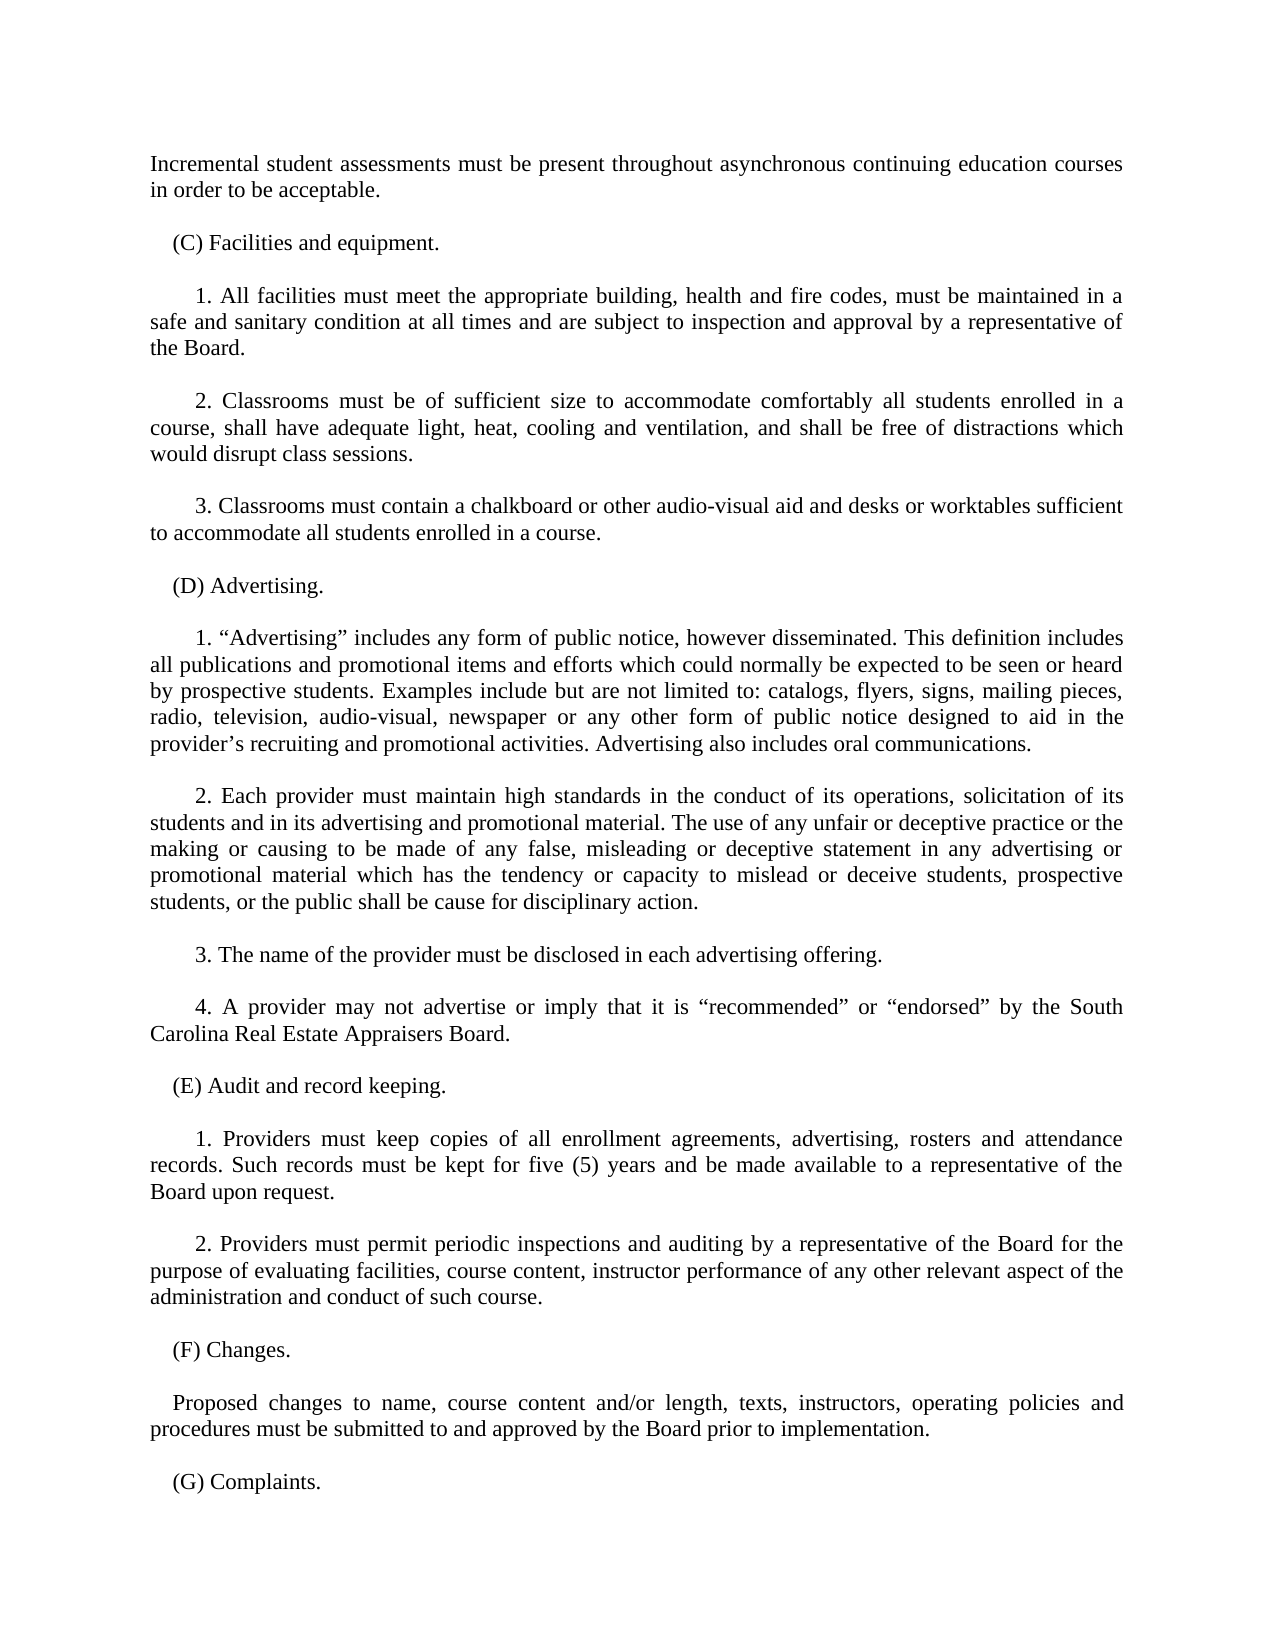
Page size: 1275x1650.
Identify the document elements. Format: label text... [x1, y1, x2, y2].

text 4. A provider may not advertise or imply that it is “recommended” or “endorsed” by the South Carolina Real Estate Appraisers Board. [150, 993, 1125, 1046]
text (E) Audit and record keeping. [150, 1072, 1125, 1099]
text 2. Providers must permit periodic inspections and auditing by a representative of the Board for the purpose of evaluating facilities, course content, instructor performance of any other relevant aspect of the administration and conduct of such course. [150, 1231, 1125, 1309]
text 2. Each provider must maintain high standards in the conduct of its operations, solicitation of its students and in its advertising and promotional material. The use of any unfair or deceptive practice or the making or causing to be made of any false, misleading or deceptive statement in any advertising or promotional material which has the tendency or capacity to mislead or deceive students, prospective students, or the public shall be cause for disciplinary action. [150, 782, 1125, 914]
text Proposed changes to name, course content and/or length, texts, instructors, operating policies and procedures must be submitted to and approved by the Board prior to implementation. [150, 1389, 1125, 1441]
text 1. “Advertising” includes any form of public notice, however disseminated. This definition includes all publications and promotional items and efforts which could normally be expected to be seen or heard by prospective students. Examples include but are not limited to: catalogs, flyers, signs, mailing pieces, radio, television, audio-visual, newspaper or any other form of public notice designed to aid in the provider’s recruiting and promotional activities. Advertising also includes oral communications. [150, 624, 1125, 756]
text 1. Providers must keep copies of all enrollment agreements, advertising, rosters and attendance records. Such records must be kept for five (5) years and be made available to a representative of the Board upon request. [150, 1125, 1125, 1204]
text 3. Classrooms must contain a chalkboard or other audio-visual aid and desks or worktables sufficient to accommodate all students enrolled in a course. [150, 493, 1125, 545]
text (G) Complaints. [150, 1468, 1125, 1494]
text 2. Classrooms must be of sufficient size to accommodate comfortably all students enrolled in a course, shall have adequate light, heat, cooling and ventilation, and shall be free of distractions which would disrupt class sessions. [150, 387, 1125, 466]
text (D) Advertising. [150, 572, 1125, 598]
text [150, 150, 1125, 203]
text (F) Changes. [150, 1336, 1125, 1362]
text 1. All facilities must meet the appropriate building, health and fire codes, must be maintained in a safe and sanitary condition at all times and are subject to inspection and approval by a representative of the Board. [150, 282, 1125, 361]
text (C) Facilities and equipment. [150, 229, 1125, 255]
text 3. The name of the provider must be disclosed in each advertising offering. [150, 941, 1125, 967]
